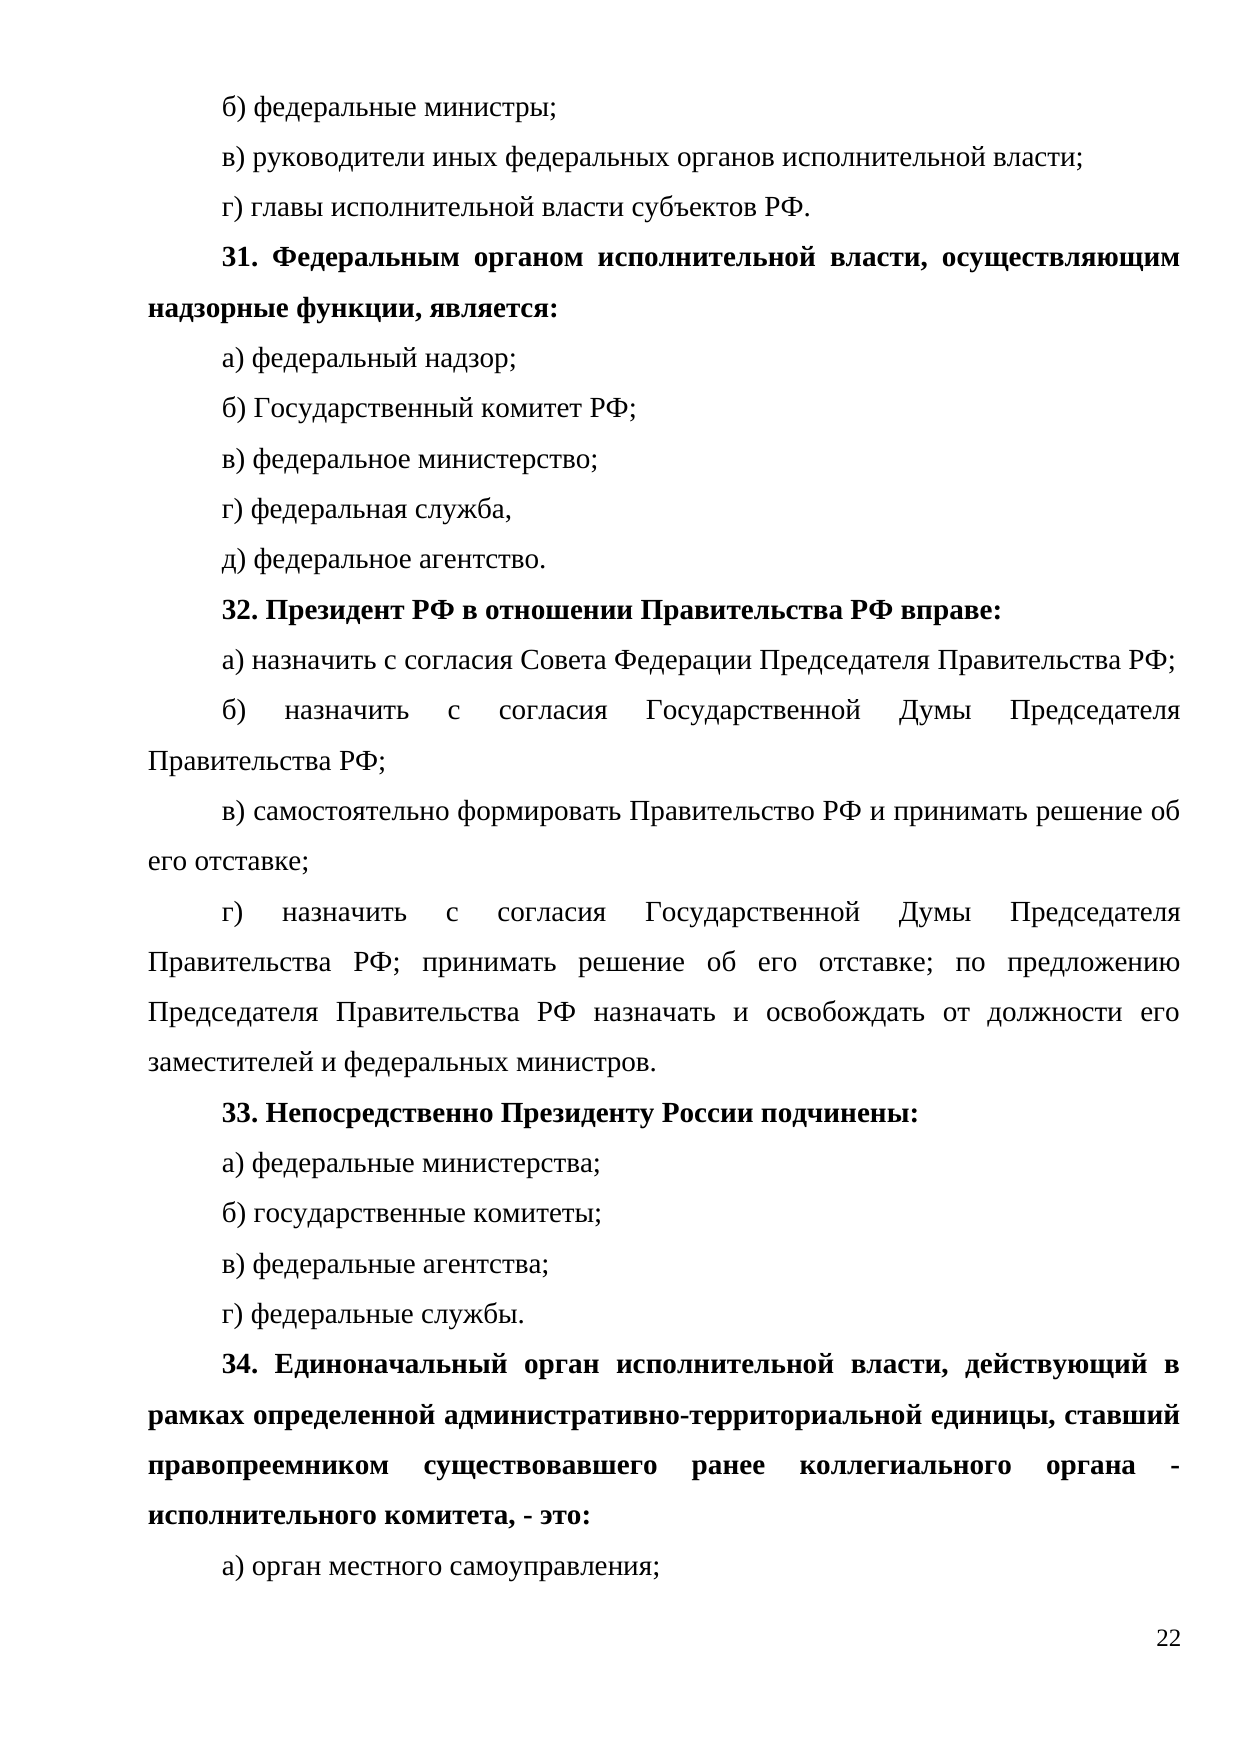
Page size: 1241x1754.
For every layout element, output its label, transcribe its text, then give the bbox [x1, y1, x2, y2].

text г) федеральная служба, [148, 491, 1181, 525]
text в) федеральное министерство; [148, 441, 1181, 474]
text в) самостоятельно формировать Правительство РФ и принимать решение об его отставке; [148, 793, 1181, 877]
text а) орган местного самоуправления; [148, 1548, 1181, 1581]
text г) главы исполнительной власти субъектов РФ. [148, 189, 1181, 223]
text а) федеральный надзор; [148, 340, 1181, 374]
text в) руководители иных федеральных органов исполнительной власти; [148, 139, 1181, 172]
text б) федеральные министры; [148, 89, 1181, 122]
text а) федеральные министерства; [148, 1145, 1181, 1179]
text г) федеральные службы. [148, 1296, 1181, 1330]
text 34. Единоначальный орган исполнительной власти, действующий в рамках определенной административно-территориальной единицы, ставший правопреемником существовавшего ранее коллегиального органа - исполнительного комитета, - это: [148, 1346, 1181, 1531]
text в) федеральные агентства; [148, 1246, 1181, 1279]
text б) государственные комитеты; [148, 1196, 1181, 1229]
text 32. Президент РФ в отношении Правительства РФ вправе: [148, 592, 1181, 625]
text д) федеральное агентство. [148, 541, 1181, 575]
text б) назначить с согласия Государственной Думы Председателя Правительства РФ; [148, 692, 1181, 776]
text 33. Непосредственно Президенту России подчинены: [148, 1095, 1181, 1128]
text г) назначить с согласия Государственной Думы Председателя Правительства РФ; принимать решение об его отставке; по предложению Председателя Правительства РФ назначать и освобождать от должности его заместителей и федеральных министров. [148, 894, 1181, 1078]
text 31. Федеральным органом исполнительной власти, осуществляющим надзорные функции, является: [148, 239, 1181, 323]
text а) назначить с согласия Совета Федерации Председателя Правительства РФ; [148, 642, 1181, 676]
text б) Государственный комитет РФ; [148, 391, 1181, 424]
